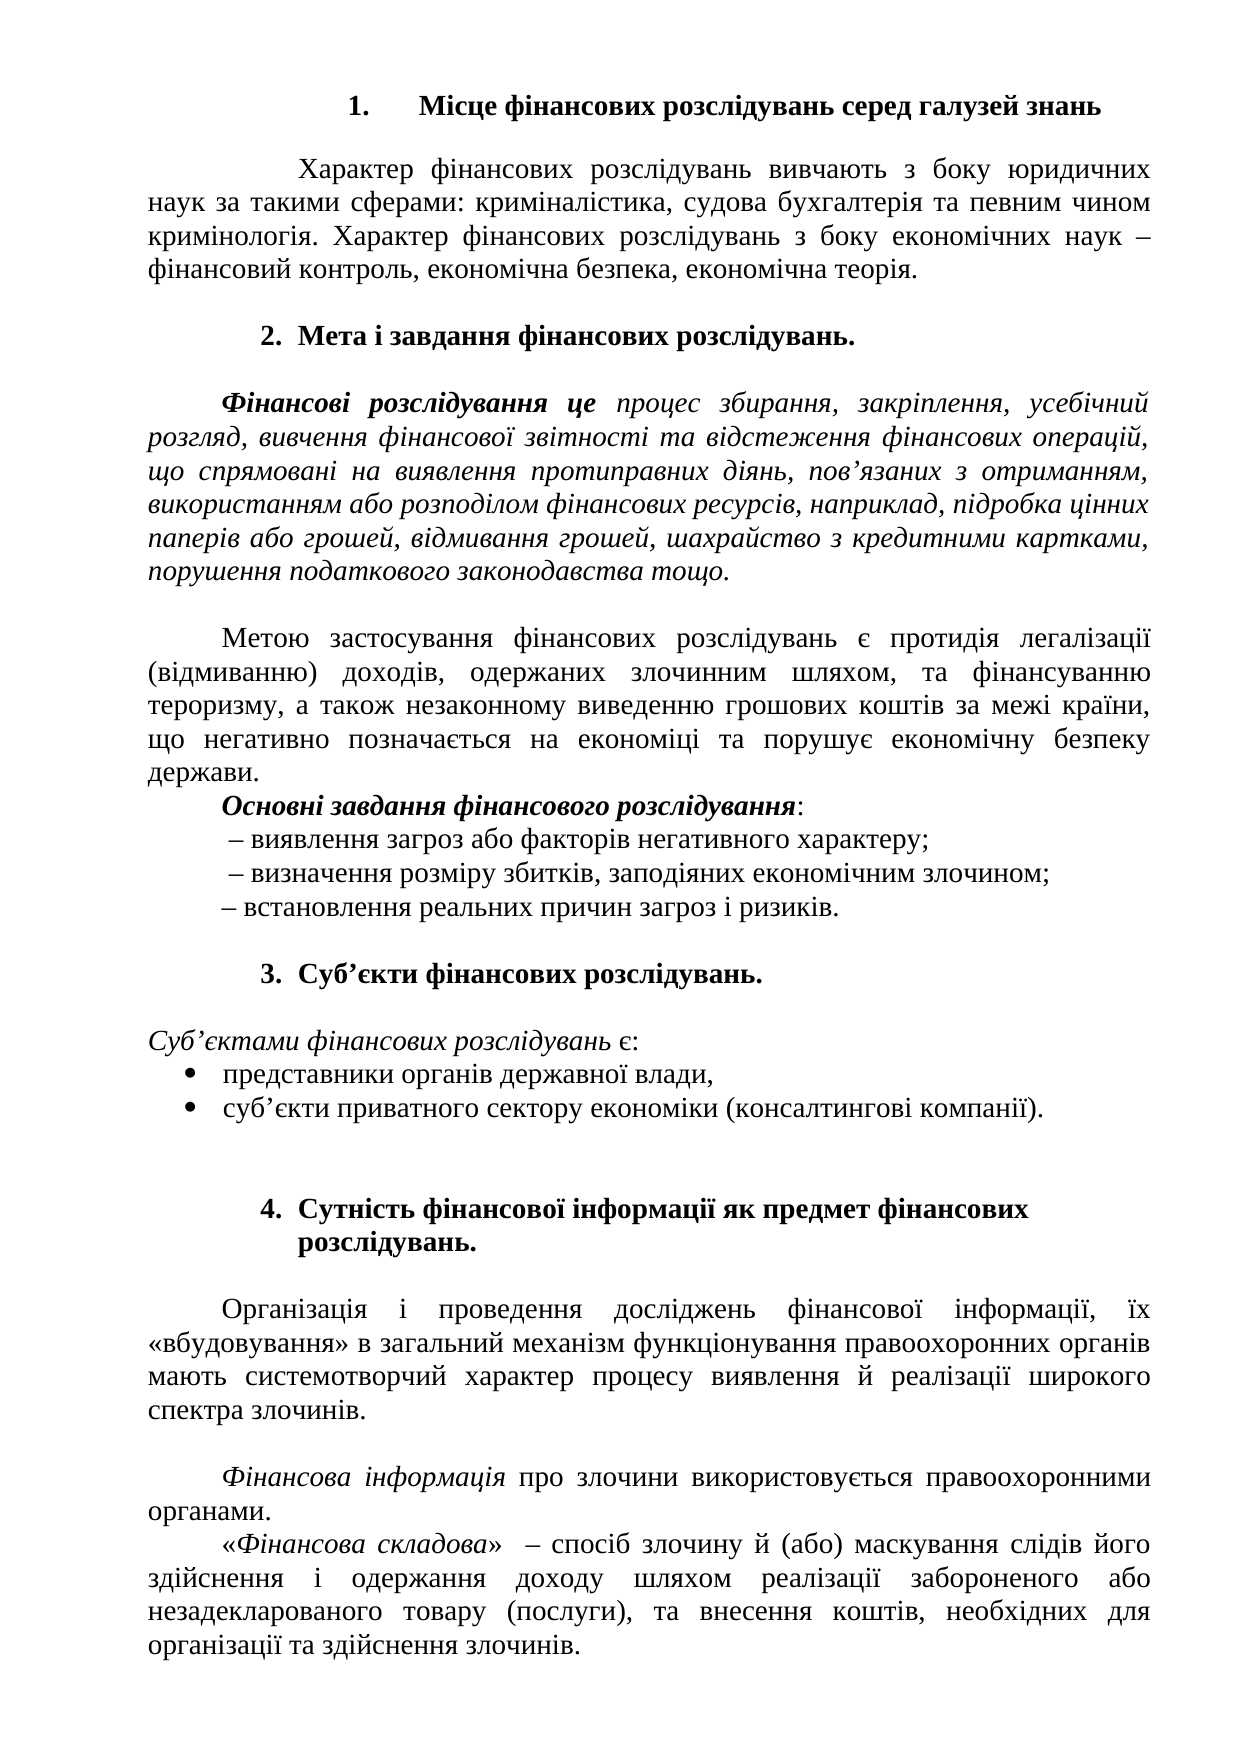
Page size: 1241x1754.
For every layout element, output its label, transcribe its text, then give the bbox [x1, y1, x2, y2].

text Характер фінансових розслідувань вивчають з боку юридичних наук за такими сферами: криміналістика, судова бухгалтерія та певним чином кримінологія. Характер фінансових розслідувань з боку економічних наук – фінансовий контроль, економічна безпека, економічна теорія. [148, 151, 1152, 285]
list Організація і проведення досліджень фінансової інформації, їх «вбудовування» в загальний механізм функціонування правоохоронних органів мають системотворчий характер процесу виявлення й реалізації широкого спектра злочинів. [148, 1291, 1152, 1426]
text Основні завдання фінансового розслідування: [148, 788, 1152, 822]
text – визначення розміру збитків, заподіяних економічним злочином; [148, 855, 1152, 889]
text – виявлення загроз або факторів негативного характеру; [148, 822, 1152, 855]
list «Фінансова складова» – спосіб злочину й (або) маскування слідів його здійснення і одержання доходу шляхом реалізації забороненого або незадекларованого товару (послуги), та внесення коштів, необхідних для організації та здійснення злочинів. [148, 1526, 1152, 1660]
text – встановлення реальних причин загроз і ризиків. [148, 889, 1152, 922]
list суб’єкти приватного сектору економіки (консалтингові компанії). [185, 1090, 1152, 1124]
list Фінансова інформація про злочини використовується правоохоронними органами. [148, 1459, 1152, 1526]
text Метою застосування фінансових розслідувань є протидія легалізації (відмиванню) доходів, одержаних злочинним шляхом, та фінансуванню тероризму, а також незаконному виведенню грошових коштів за межі країни, що негативно позначається на економіці та порушує економічну безпеку держави. [148, 620, 1152, 788]
text Фінансові розслідування це процес збирання, закріплення, усебічний розгляд, вивчення фінансової звітності та відстеження фінансових операцій, що спрямовані на виявлення протиправних діянь, пов’язаних з отриманням, використанням або розподілом фінансових ресурсів, наприклад, підробка цінних паперів або грошей, відмивання грошей, шахрайство з кредитними картками, порушення податкового законодавства тощо. [148, 386, 1152, 587]
list Місце фінансових розслідувань серед галузей знань [148, 88, 1152, 122]
list Сутність фінансової інформації як предмет фінансових розслідувань. [260, 1191, 1152, 1258]
list представники органів державної влади, [185, 1056, 1152, 1090]
list Суб’єкти фінансових розслідувань. [260, 956, 1152, 989]
text Суб’єктами фінансових розслідувань є: [148, 1023, 1152, 1056]
list Мета і завдання фінансових розслідувань. [260, 318, 1152, 352]
